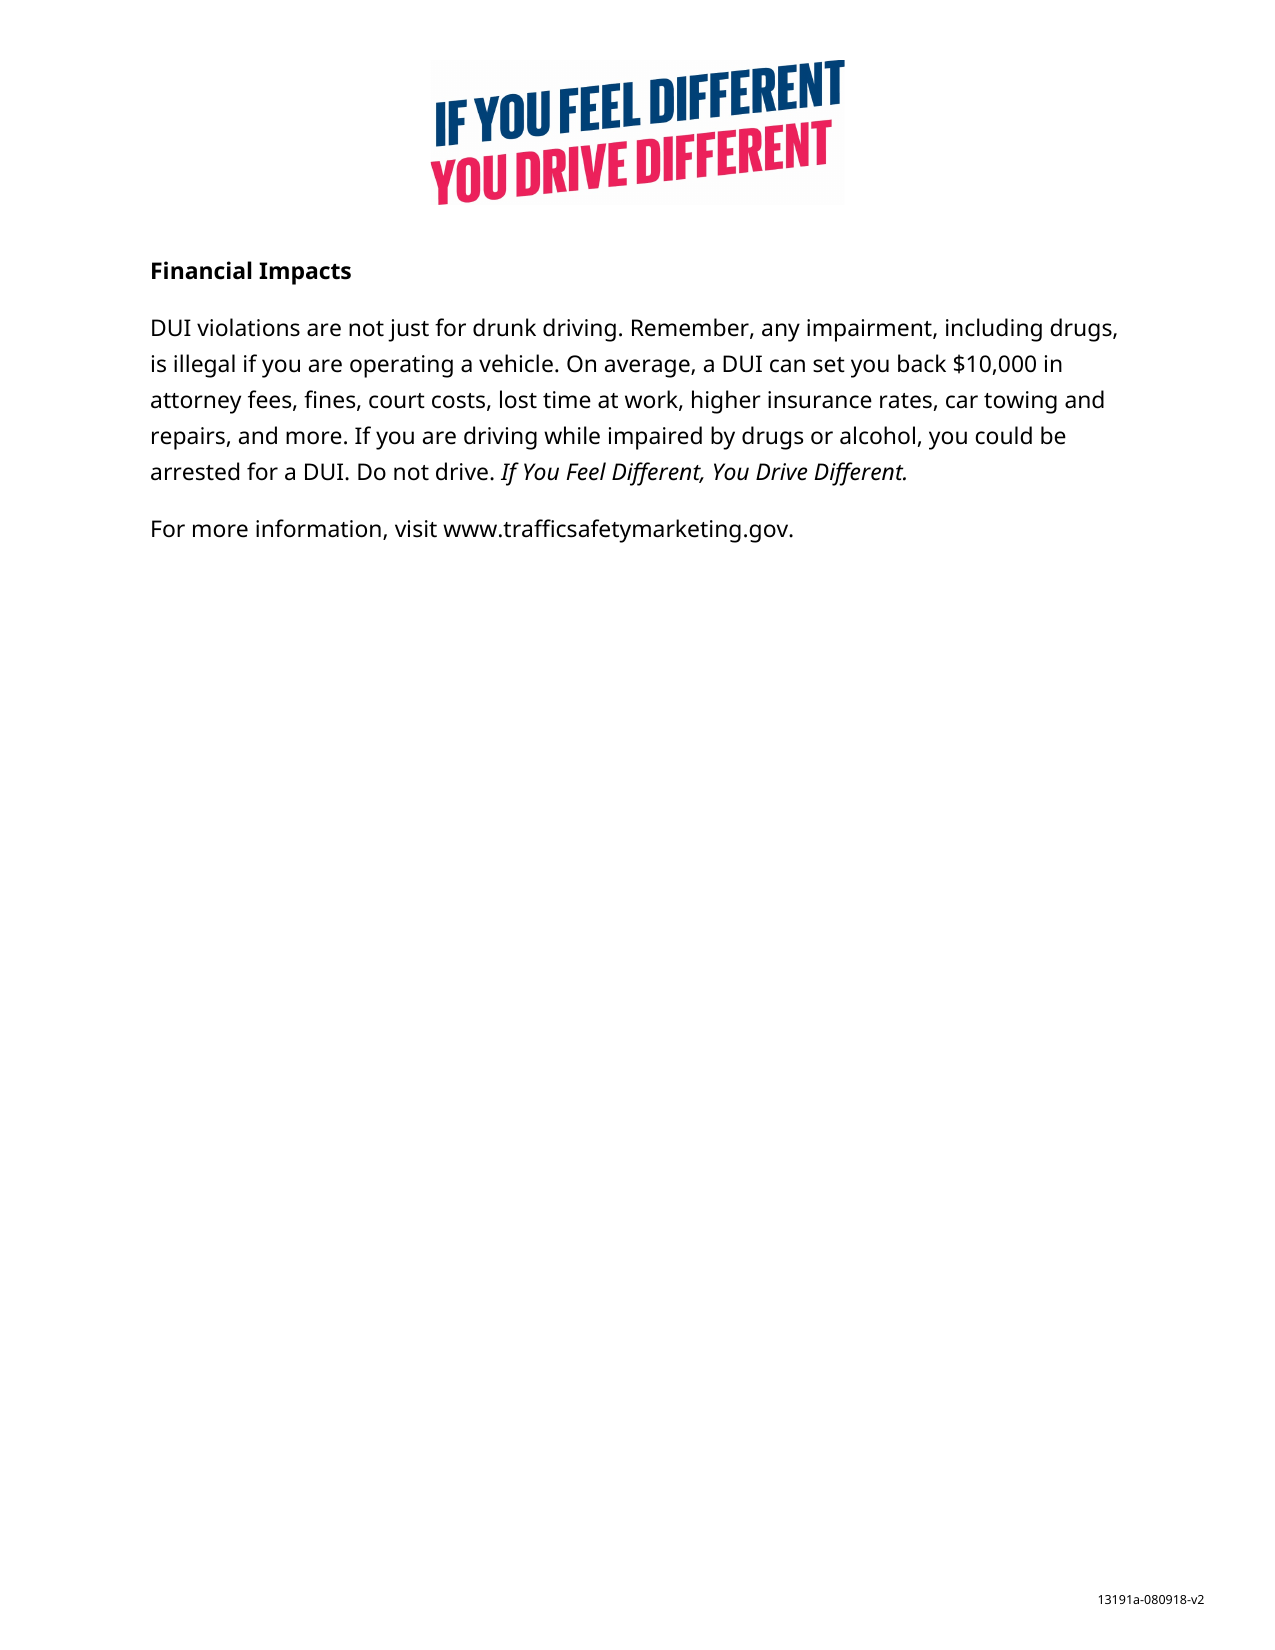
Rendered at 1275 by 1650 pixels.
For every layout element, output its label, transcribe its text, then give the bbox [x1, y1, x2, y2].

text Financial Impacts [150, 255, 1125, 286]
text For more information, visit www.trafficsafetymarketing.gov. [150, 512, 1125, 544]
text DUI violations are not just for drunk driving. Remember, any impairment, including drugs, is illegal if you are operating a vehicle. On average, a DUI can set you back $10,000 in attorney fees, fines, court costs, lost time at work, higher insurance rates, car towing and repairs, and more. If you are driving while impaired by drugs or alcohol, you could be arrested for a DUI. Do not drive. If You Feel Different, You Drive Different. [150, 312, 1125, 487]
picture [430, 60, 845, 205]
